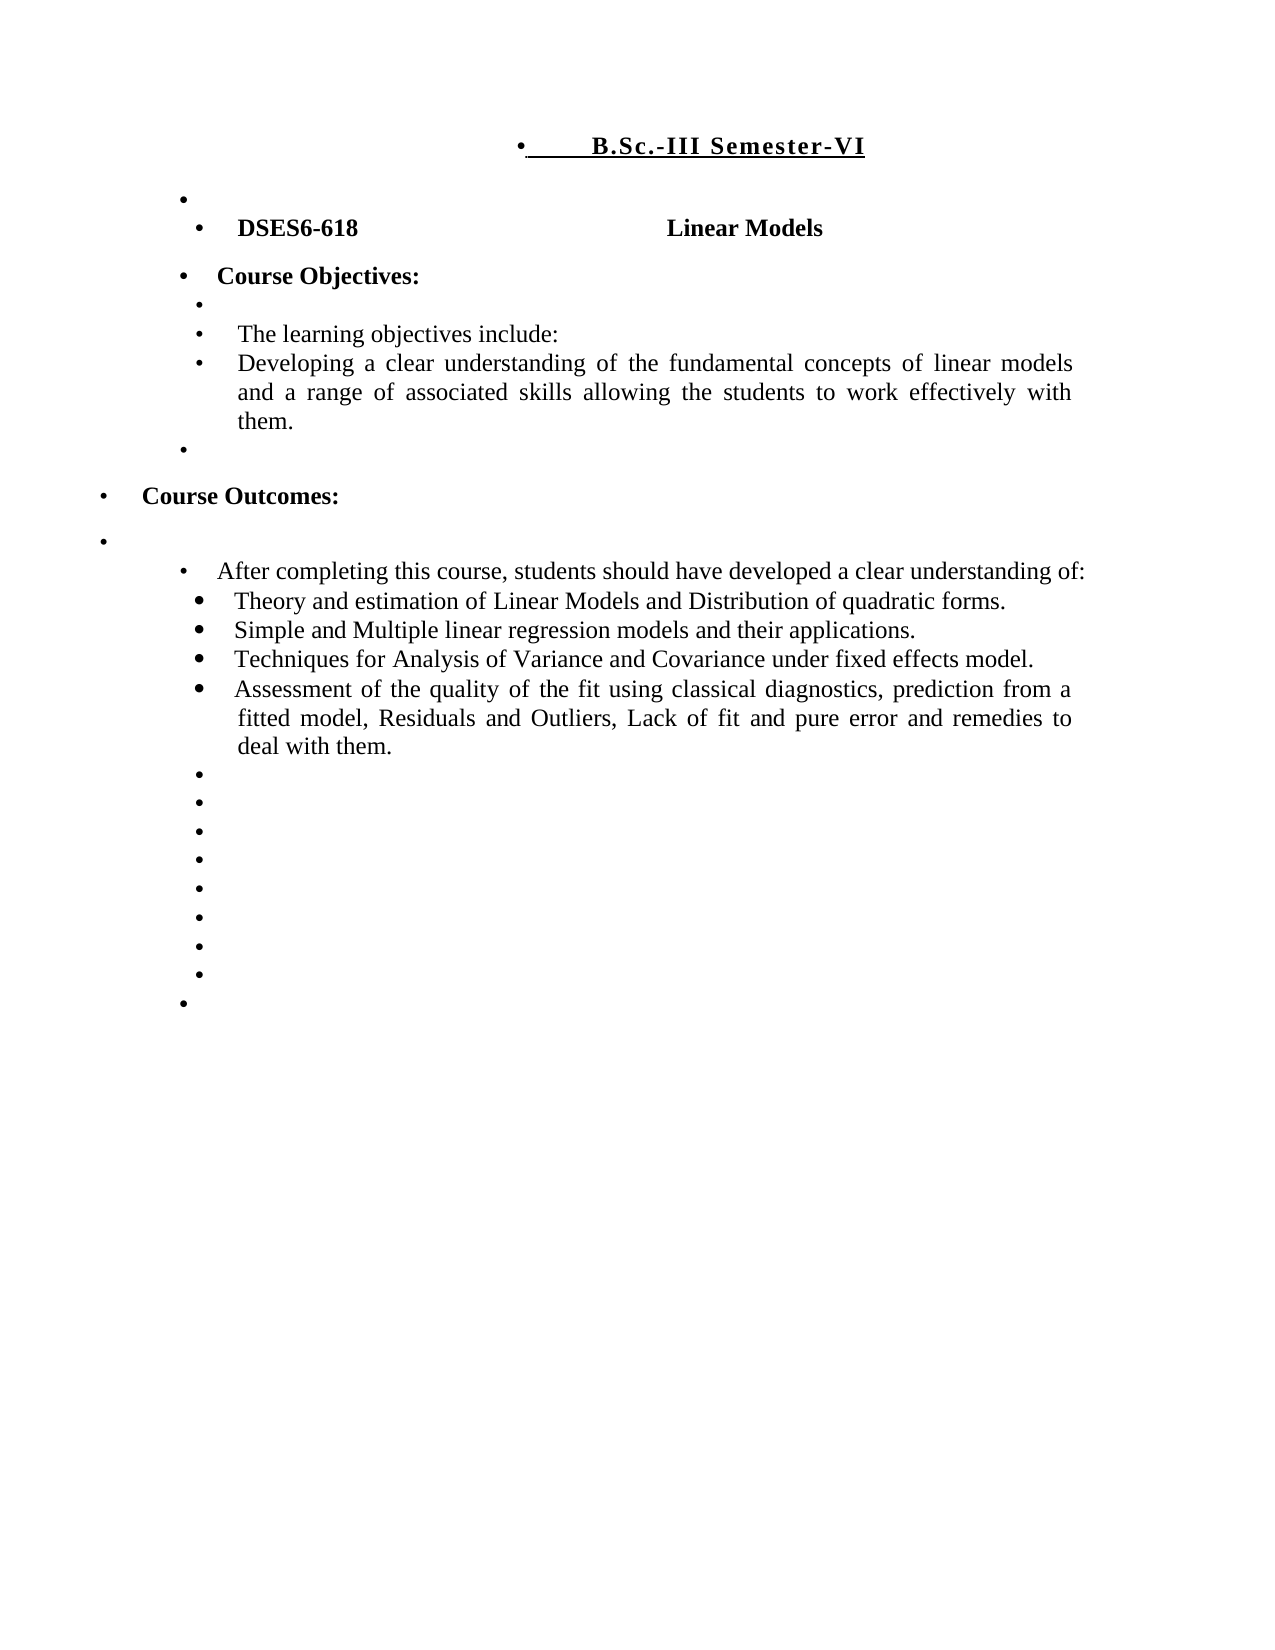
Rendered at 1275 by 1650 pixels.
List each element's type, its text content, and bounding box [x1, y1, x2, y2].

text Developing a clear understanding of the fundamental concepts of linear models and a range of associated skills allowing the students to work effectively with them. [195, 348, 1073, 435]
list Techniques for Analysis of Variance and Covariance under fixed effects model. [195, 644, 1116, 672]
text Course Objectives: [179, 261, 1116, 290]
list Simple and Multiple linear regression models and their applications. [195, 615, 1116, 644]
list Assessment of the quality of the fit using classical diagnostics, prediction from a fitted model, Residuals and Outliers, Lack of fit and pure error and remedies to deal with them. [195, 674, 1072, 760]
text DSES6-618 Linear Models [195, 214, 1042, 242]
list Theory and estimation of Linear Models and Distribution of quadratic forms. [195, 586, 1116, 614]
text B.Sc.-III Semester-VI [442, 131, 1116, 160]
subtitle Course Outcomes: [99, 481, 1116, 510]
text The learning objectives include: [195, 319, 1073, 348]
text After completing this course, students should have developed a clear understanding of: [179, 556, 1116, 585]
